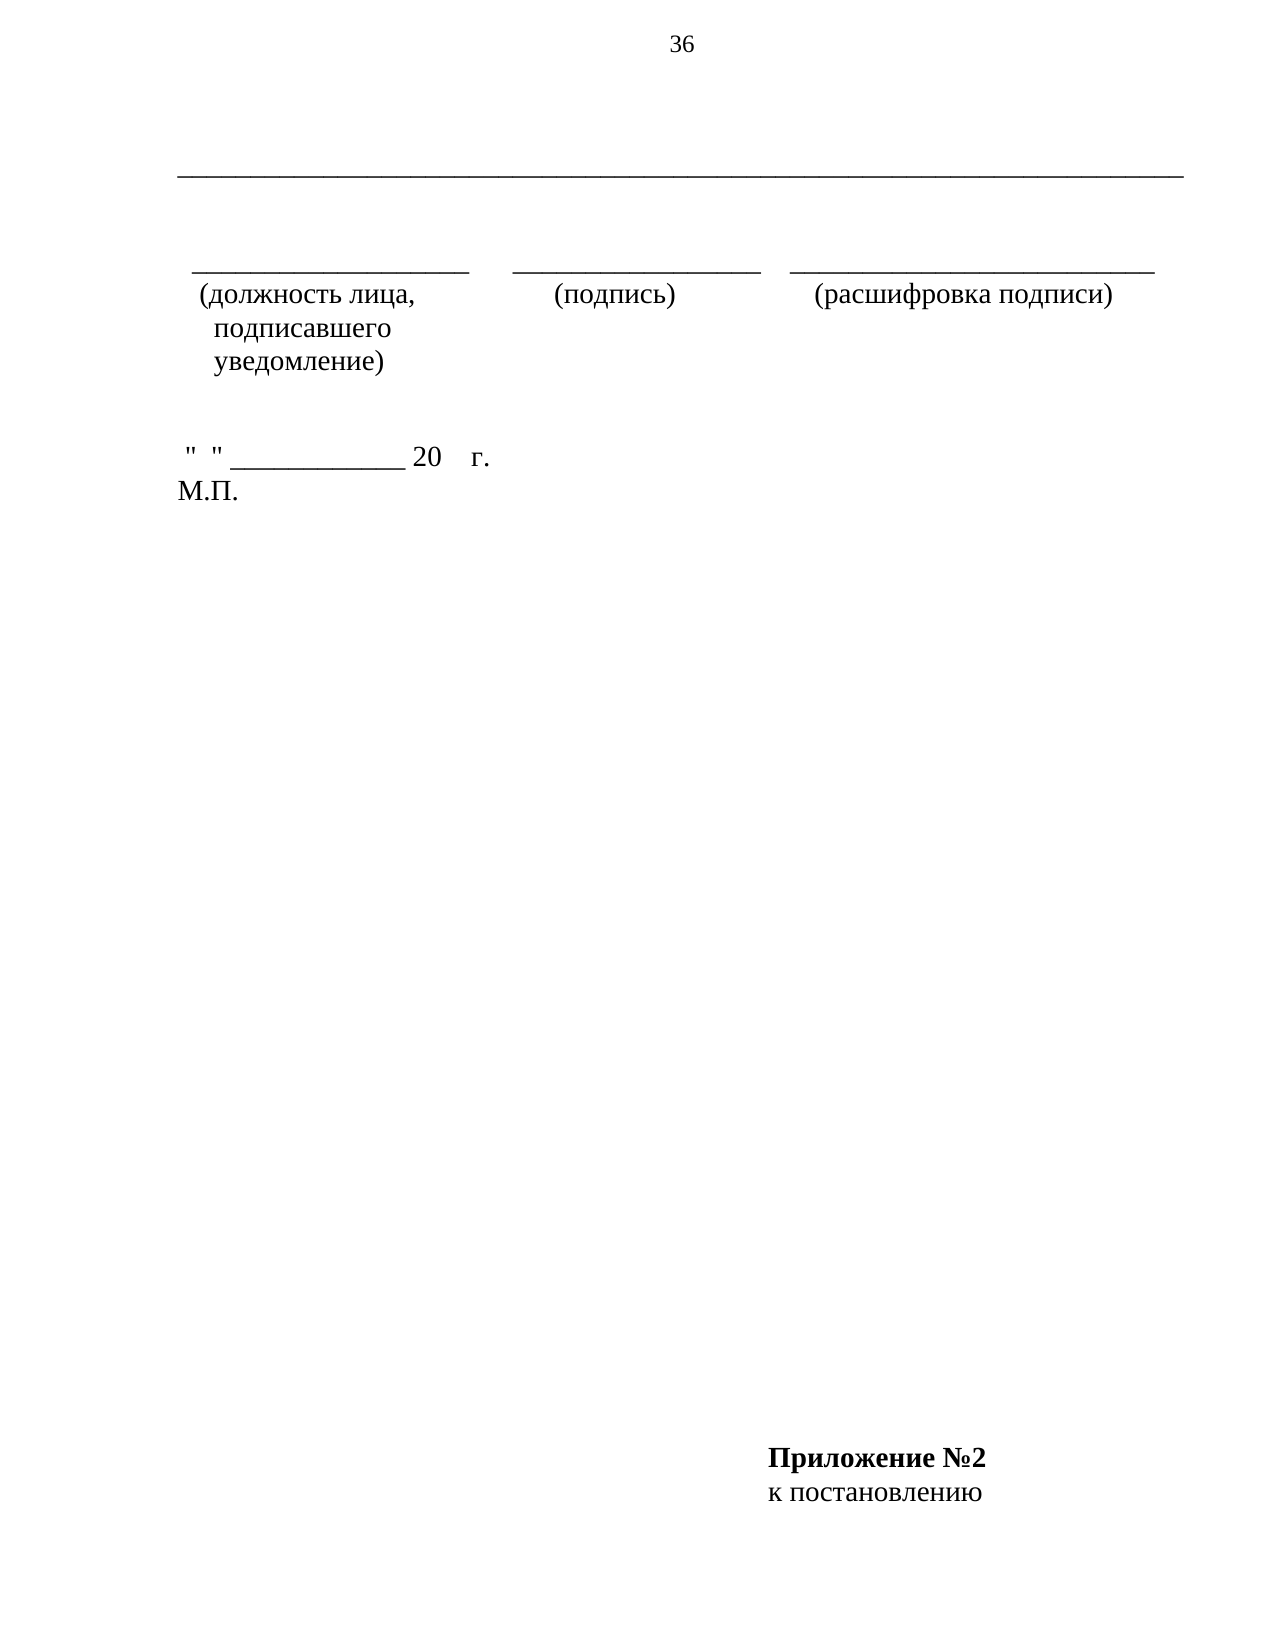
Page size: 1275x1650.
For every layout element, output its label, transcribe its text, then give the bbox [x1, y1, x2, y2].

text (должность лица, (подпись) (расшифровка подписи) [177, 276, 1186, 310]
text подписавшего [177, 310, 1186, 343]
text ___________________ _________________ _________________________ [177, 243, 1186, 276]
text М.П. [177, 473, 1186, 506]
text уведомление) [177, 343, 1186, 377]
text к постановлению [768, 1474, 1186, 1508]
text Приложение №2 [768, 1441, 1186, 1474]
text " " ____________ 20 г. [177, 439, 1186, 473]
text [177, 118, 1186, 180]
